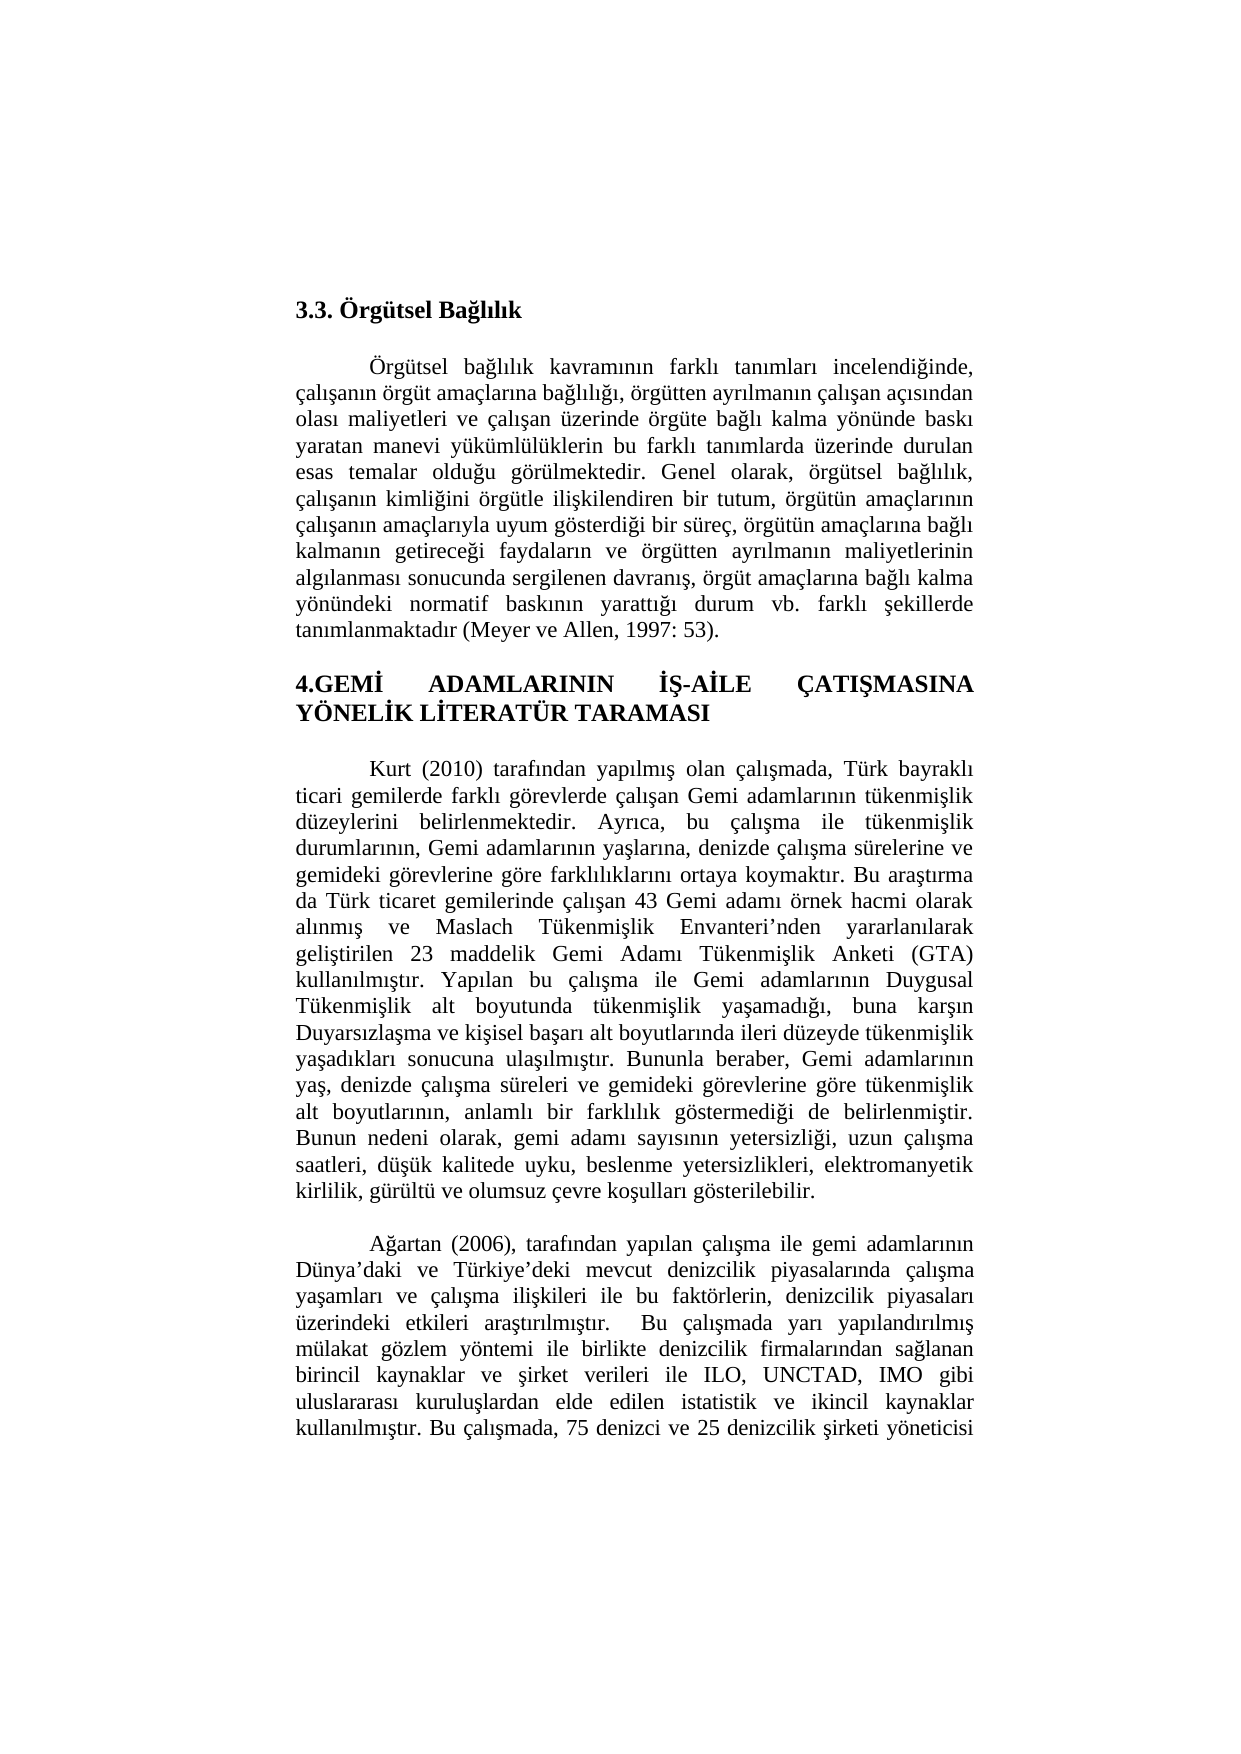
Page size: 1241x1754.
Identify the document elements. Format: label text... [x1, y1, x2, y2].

text Örgütsel bağlılık kavramının farklı tanımları incelendiğinde, çalışanın örgüt amaçlarına bağlılığı, örgütten ayrılmanın çalışan açısından olası maliyetleri ve çalışan üzerinde örgüte bağlı kalma yönünde baskı yaratan manevi yükümlülüklerin bu farklı tanımlarda üzerinde durulan esas temalar olduğu görülmektedir. Genel olarak, örgütsel bağlılık, çalışanın kimliğini örgütle ilişkilendiren bir tutum, örgütün amaçlarının çalışanın amaçlarıyla uyum gösterdiği bir süreç, örgütün amaçlarına bağlı kalmanın getireceği faydaların ve örgütten ayrılmanın maliyetlerinin algılanması sonucunda sergilenen davranış, örgüt amaçlarına bağlı kalma yönündeki normatif baskının yarattığı durum vb. farklı şekillerde tanımlanmaktadır (Meyer ve Allen, 1997: 53). [295, 353, 974, 643]
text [295, 1230, 974, 1441]
text Kurt (2010) tarafından yapılmış olan çalışmada, Türk bayraklı ticari gemilerde farklı görevlerde çalışan Gemi adamlarının tükenmişlik düzeylerini belirlenmektedir. Ayrıca, bu çalışma ile tükenmişlik durumlarının, Gemi adamlarının yaşlarına, denizde çalışma sürelerine ve gemideki görevlerine göre farklılıklarını ortaya koymaktır. Bu araştırma da Türk ticaret gemilerinde çalışan 43 Gemi adamı örnek hacmi olarak alınmış ve Maslach Tükenmişlik Envanteri’nden yararlanılarak geliştirilen 23 maddelik Gemi Adamı Tükenmişlik Anketi (GTA) kullanılmıştır. Yapılan bu çalışma ile Gemi adamlarının Duygusal Tükenmişlik alt boyutunda tükenmişlik yaşamadığı, buna karşın Duyarsızlaşma ve kişisel başarı alt boyutlarında ileri düzeyde tükenmişlik yaşadıkları sonucuna ulaşılmıştır. Bununla beraber, Gemi adamlarının yaş, denizde çalışma süreleri ve gemideki görevlerine göre tükenmişlik alt boyutlarının, anlamlı bir farklılık göstermediği de belirlenmiştir. Bunun nedeni olarak, gemi adamı sayısının yetersizliği, uzun çalışma saatleri, düşük kalitede uyku, beslenme yetersizlikleri, elektromanyetik kirlilik, gürültü ve olumsuz çevre koşulları gösterilebilir. [295, 755, 974, 1203]
subtitle 3.3. Örgütsel Bağlılık [295, 295, 974, 324]
subtitle 4.GEMİ ADAMLARININ İŞ-AİLE ÇATIŞMASINA YÖNELİK LİTERATÜR TARAMASI [295, 669, 974, 727]
